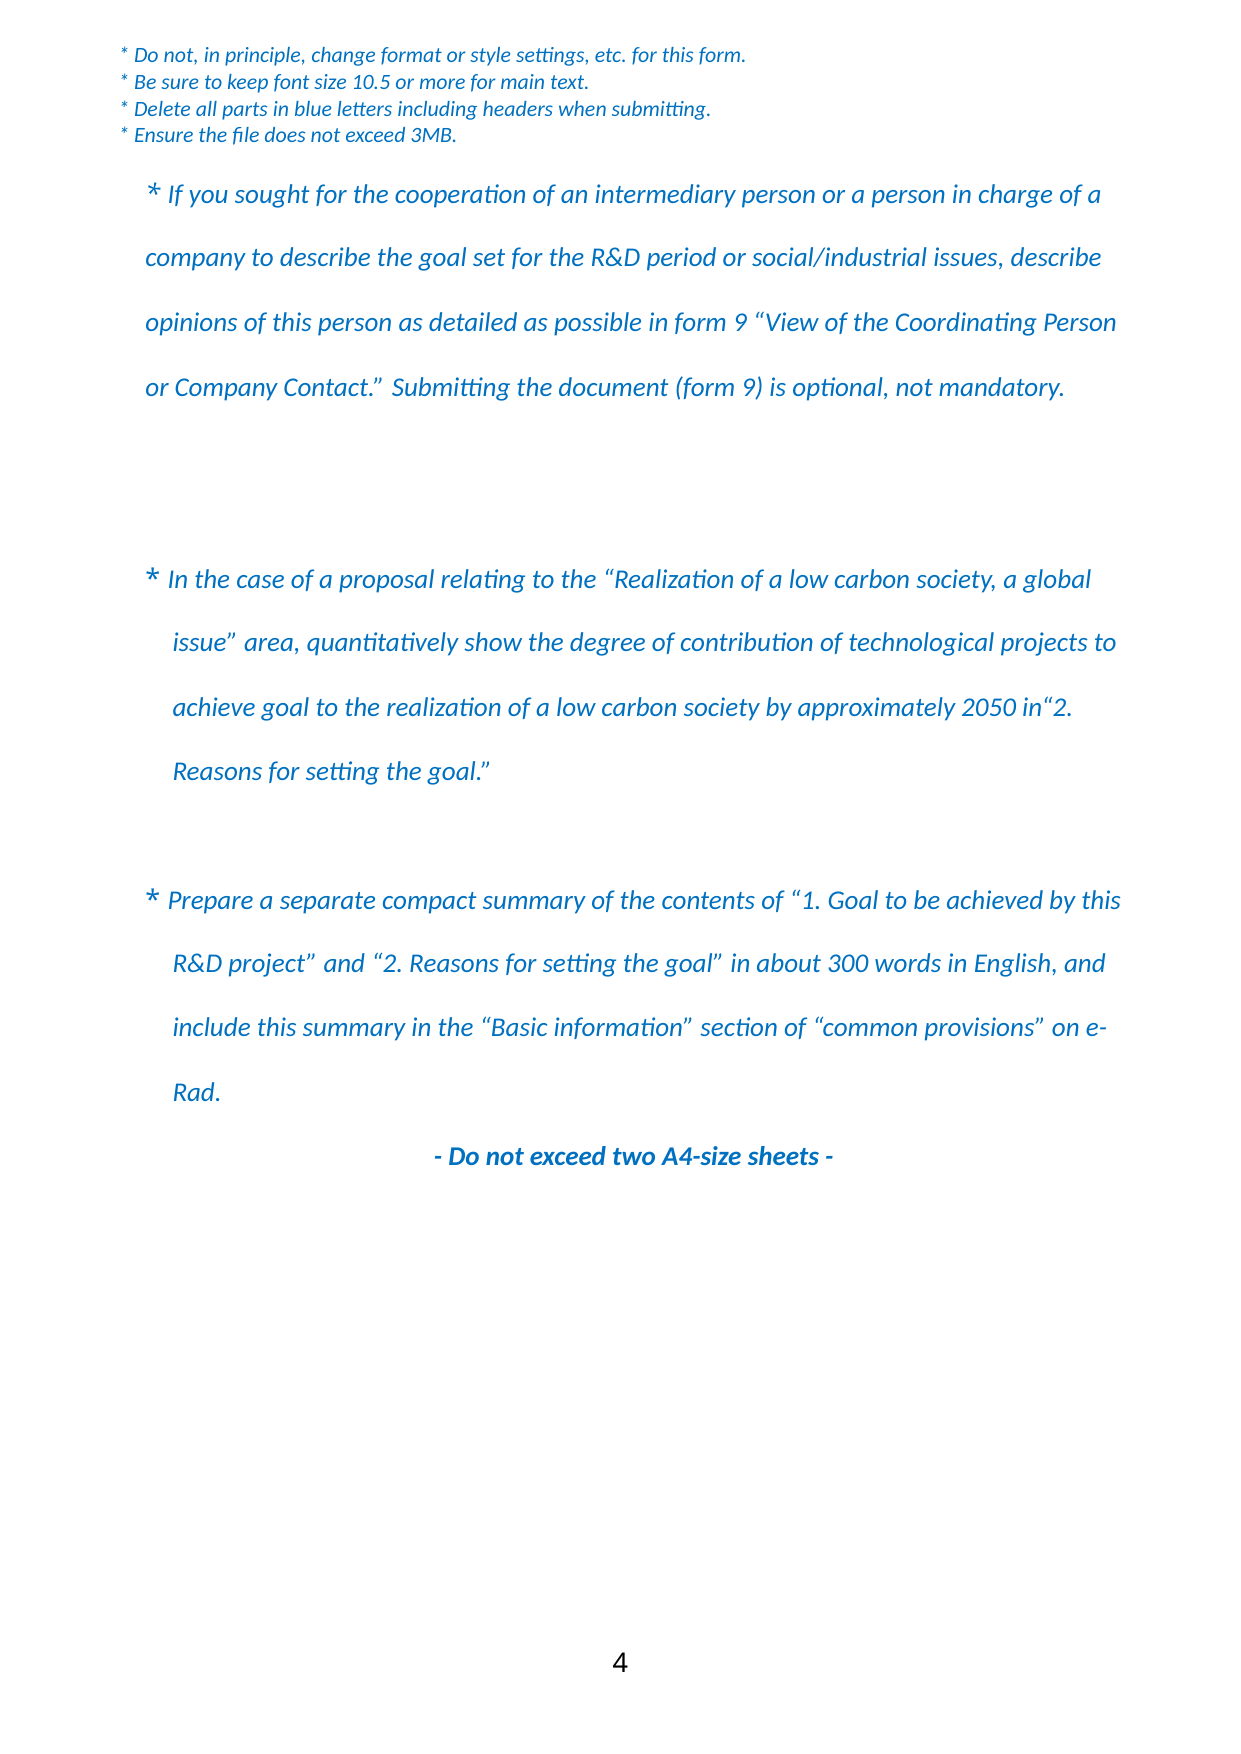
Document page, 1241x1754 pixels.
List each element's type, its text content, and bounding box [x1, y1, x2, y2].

text * If you sought for the cooperation of an intermediary person or a person in charge of a company to describe the goal set for the R&D period or social/industrial issues, describe opinions of this person as detailed as possible in form 9 “View of the Coordinating Person or Company Contact.” Submitting the document (form 9) is optional, not mandatory. [145, 161, 1122, 418]
text - Do not exceed two A4-size sheets - [145, 1123, 1122, 1188]
text * In the case of a proposal relating to the “Realization of a low carbon society, a global issue” area, quantitatively show the degree of contribution of technological projects to achieve goal to the realization of a low carbon society by approximately 2050 in“2. Reasons for setting the goal.” [145, 546, 1122, 803]
text * Prepare a separate compact summary of the contents of “1. Goal to be achieved by this R&D project” and “2. Reasons for setting the goal” in about 300 words in English, and include this summary in the “Basic information” section of “common provisions” on e-Rad. [145, 867, 1122, 1123]
